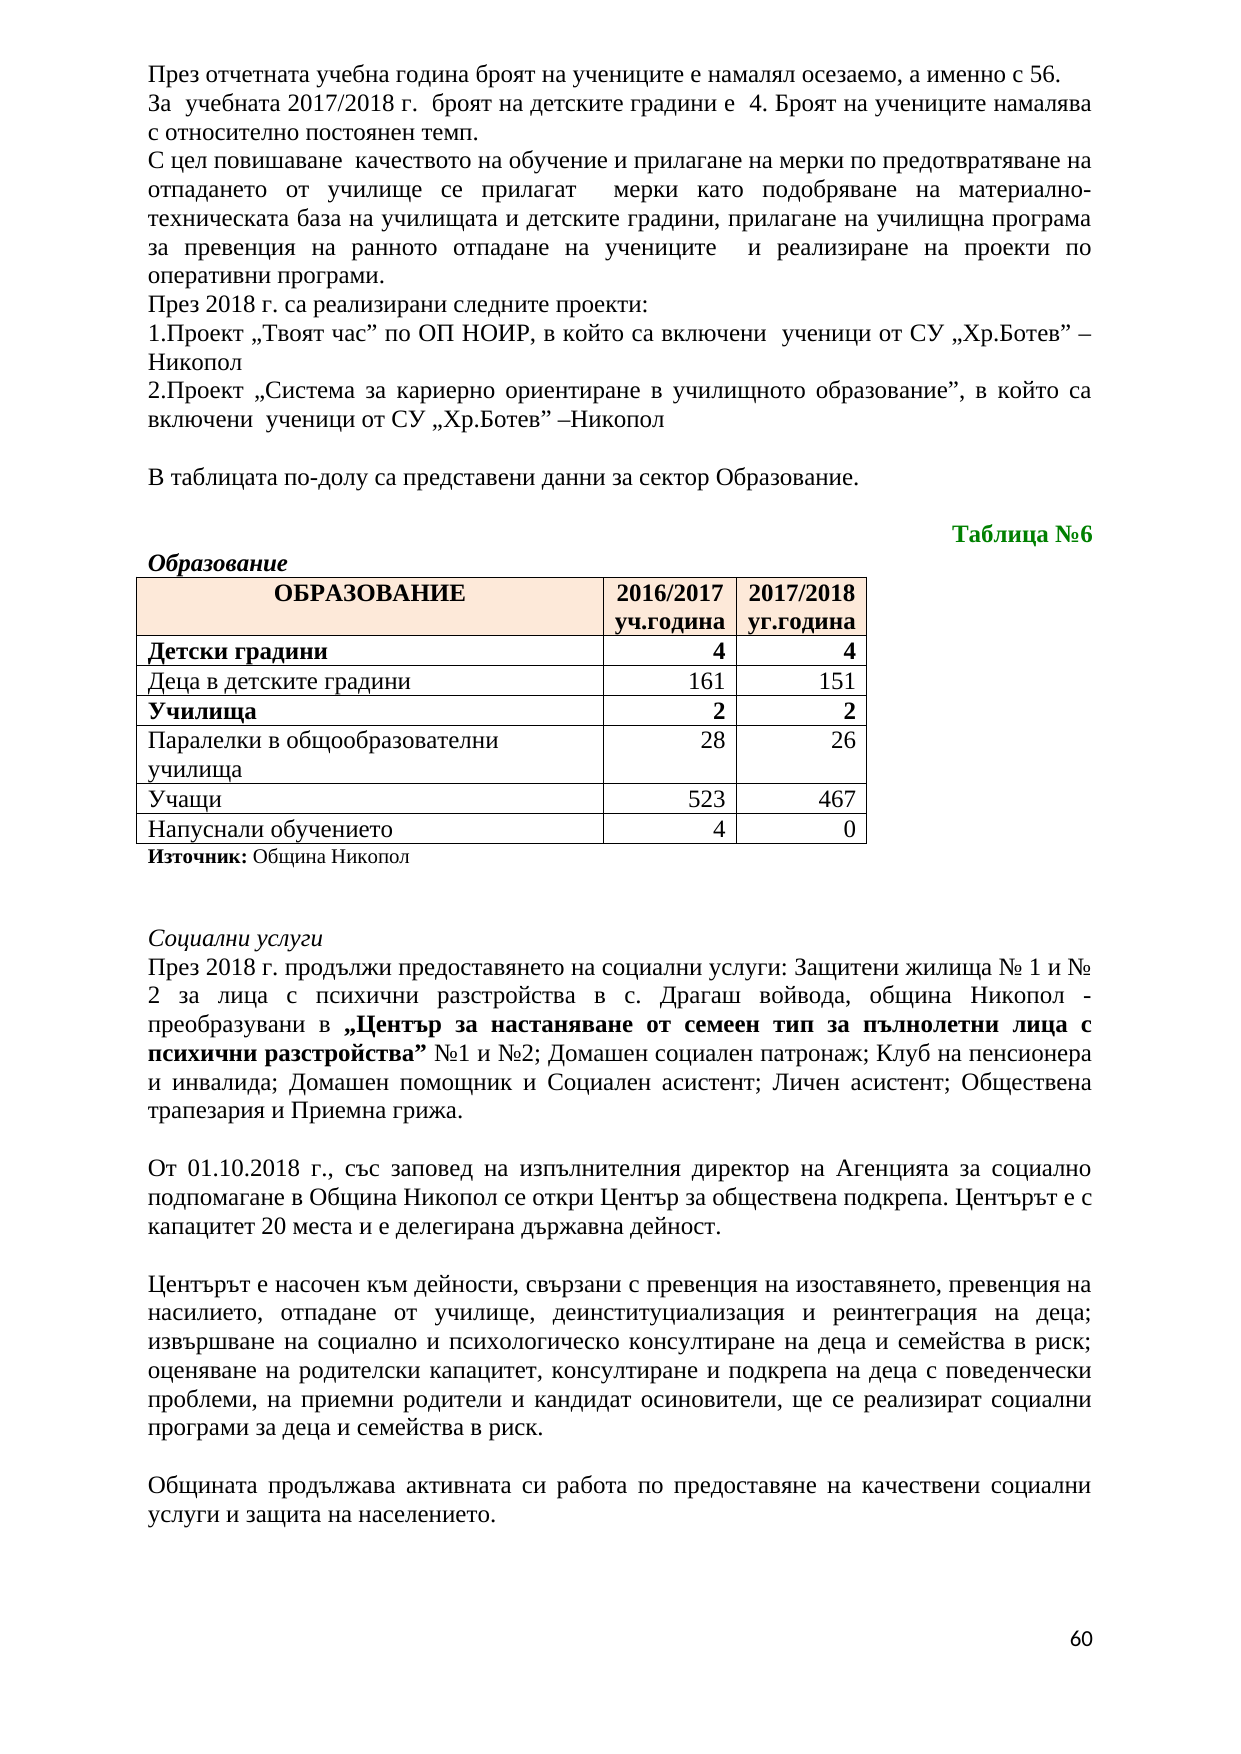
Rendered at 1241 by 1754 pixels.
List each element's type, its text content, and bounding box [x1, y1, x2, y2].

table_cell 4 [604, 814, 736, 843]
text Източник: Община Никопол [148, 844, 1093, 868]
text Таблица №6 [148, 519, 1093, 548]
text Центърът е насочен към дейности, свързани с превенция на изоставянето, превенция на насилието, отпадане от училище, деинституциализация и реинтеграция на деца; извършване на социално и психологическо консултиране на деца и семейства в риск; оценяване на родителски капацитет, консултиране и подкрепа на деца с поведенчески проблеми, на приемни родители и кандидат осиновители, ще се реализират социални програми за деца и семейства в риск. [148, 1269, 1093, 1441]
table_header 2017/2018 уг.година [737, 578, 866, 635]
table_cell 2 [604, 696, 736, 724]
table_cell Деца в детските градини [137, 666, 603, 695]
table_cell Детски градини [137, 636, 603, 665]
table_cell Училища [137, 696, 603, 724]
table_cell Паралелки в общообразователни училища [137, 726, 603, 783]
text Общината продължава активната си работа по предоставяне на качествени социални услуги и защита на населението. [148, 1470, 1093, 1528]
text Образование [148, 548, 1093, 577]
text През . продължи предоставянето на социални услуги: Защитени жилища № 1 и № 2 за лица с психични разстройства в с. Драгаш войвода, община Никопол -преобразувани в „Център за настаняване от семеен тип за пълнолетни лица с психични разстройства” №1 и №2; Домашен социален патронаж; Клуб на пенсионера и инвалида; Домашен помощник и Социален асистент; Личен асистент; Обществена трапезария и Приемна грижа. [148, 952, 1093, 1124]
text 2.Проект „Система за кариерно ориентиране в училищното образование”, в който са включени ученици от СУ „Хр.Ботев” –Никопол [148, 375, 1093, 433]
table_cell 4 [604, 636, 736, 665]
text В таблицата по-долу са представени данни за сектор Образование. [148, 462, 1093, 490]
table_cell 4 [737, 636, 866, 665]
table_cell Учащи [137, 784, 603, 813]
table_cell 26 [737, 726, 866, 783]
table_cell 2 [737, 696, 866, 724]
table_cell 0 [737, 814, 866, 843]
text От 01.10.2018 г., със заповед на изпълнителния директор на Агенцията за социално подпомагане в Община Никопол се откри Център за обществена подкрепа. Центърът е с капацитет 20 места и е делегирана държавна дейност. [148, 1153, 1093, 1239]
text През отчетната учебна година броят на учениците е намалял осезаемо, а именно с 56. [148, 59, 1093, 88]
text Социални услуги [148, 923, 1093, 952]
table_header 2016/2017 уч.година [604, 578, 736, 635]
table_cell 151 [737, 666, 866, 695]
text С цел повишаване качеството на обучение и прилагане на мерки по предотвратяване на отпадането от училище се прилагат мерки като подобряване на материално-техническата база на училищата и детските градини, прилагане на училищна програма за превенция на ранното отпадане на учениците и реализиране на проекти по оперативни програми. [148, 145, 1093, 289]
table_cell 467 [737, 784, 866, 813]
table_cell Напуснали обучението [137, 814, 603, 843]
text През 2018 г. са реализирани следните проекти: [148, 289, 1093, 318]
text За учебната 2017/2018 г. броят на детските градини е 4. Броят на учениците намалява с относително постоянен темп. [148, 88, 1093, 145]
table_cell 523 [604, 784, 736, 813]
table_cell 161 [604, 666, 736, 695]
table_cell 28 [604, 726, 736, 783]
text 1.Проект „Твоят час” по ОП НОИР, в който са включени ученици от СУ „Хр.Ботев” –Никопол [148, 318, 1093, 375]
table_header ОБРАЗОВАНИЕ [137, 578, 603, 635]
